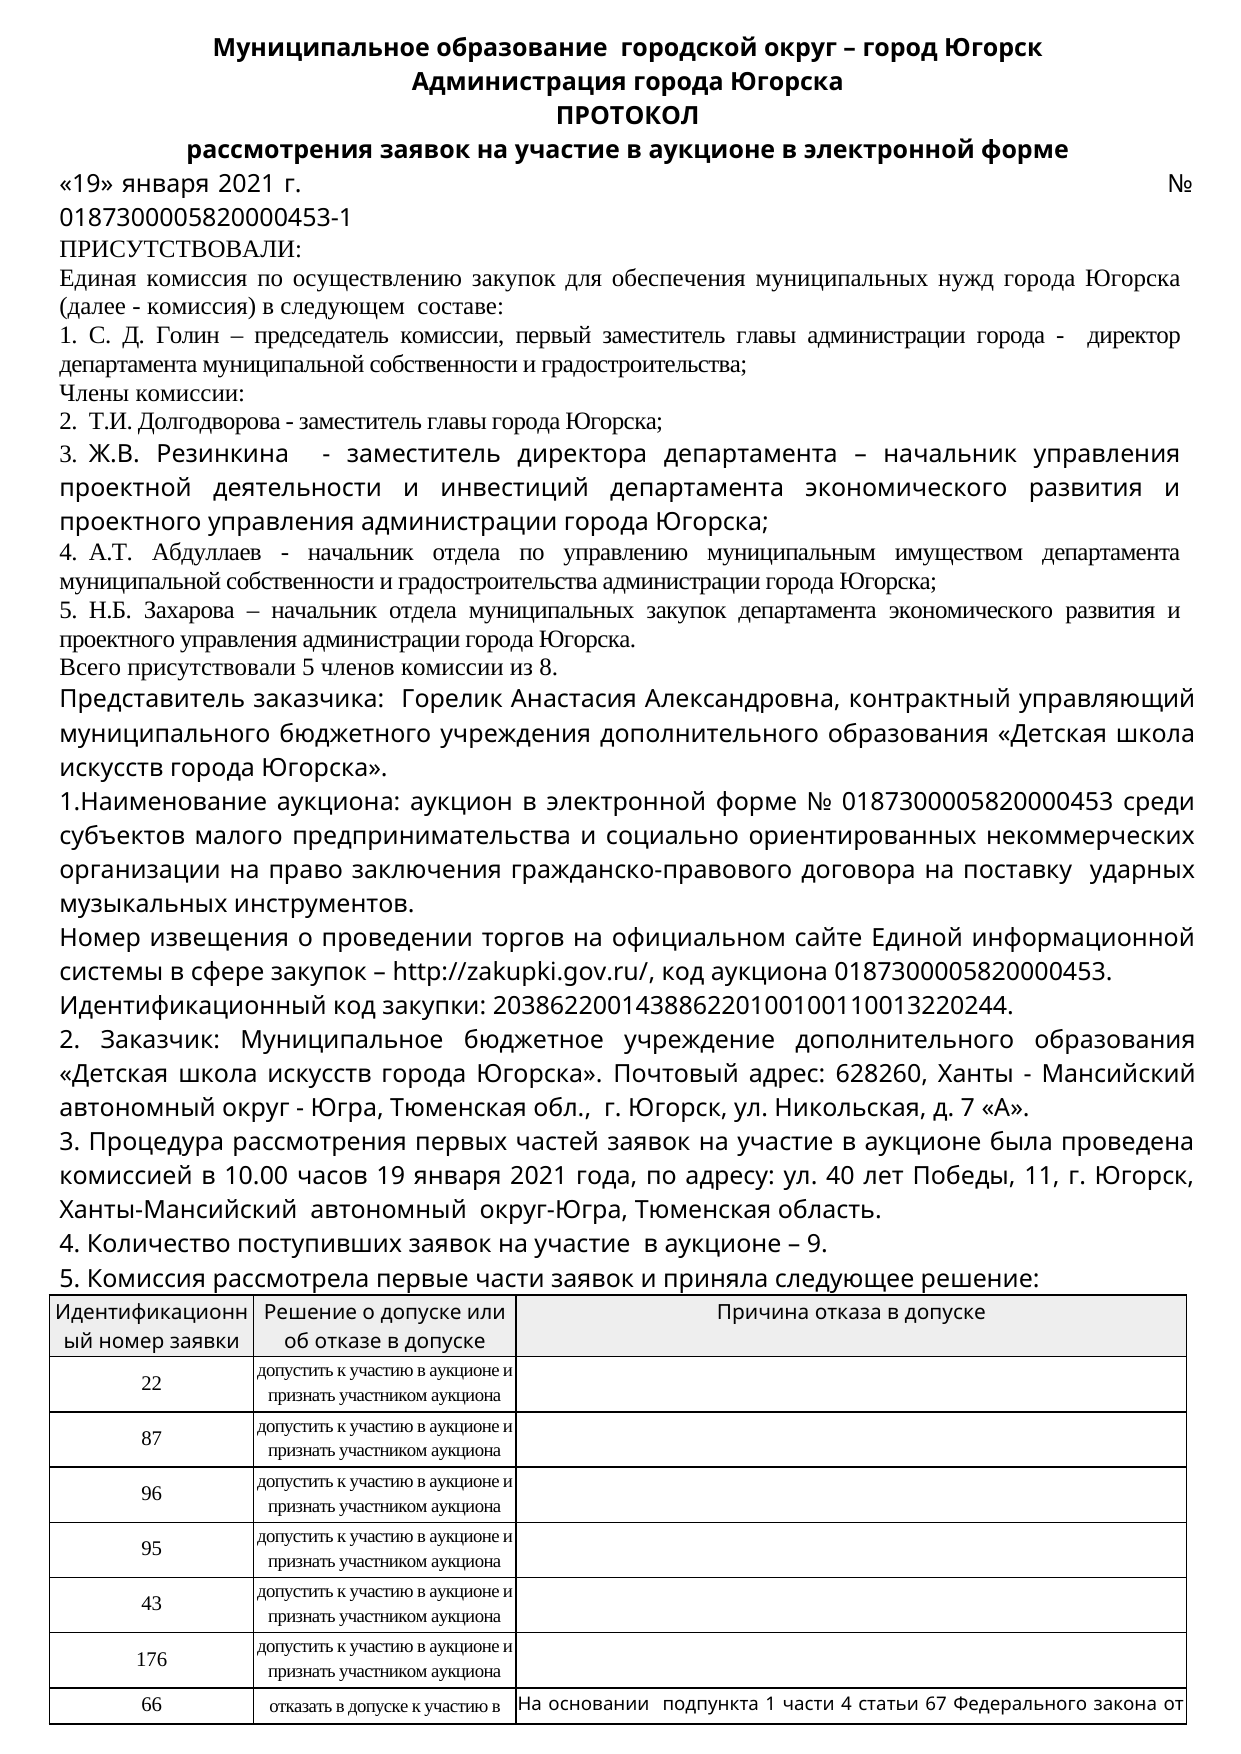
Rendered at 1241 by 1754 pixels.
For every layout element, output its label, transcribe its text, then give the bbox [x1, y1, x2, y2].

table_cell допустить к участию в аукционе и признать участником аукциона [254, 1523, 515, 1577]
list Т.И. Долгодворова - заместитель главы города Югорска; [59, 406, 1181, 435]
table_cell 22 [50, 1357, 253, 1411]
table_cell [517, 1523, 1186, 1577]
table_header Идентификационный номер заявки [50, 1296, 253, 1356]
text Администрация города Югорска [59, 64, 1196, 98]
text Муниципальное образование городской округ – город Югорск [59, 29, 1196, 64]
list С. Д. Голин – председатель комиссии, первый заместитель главы администрации города - директор департамента муниципальной собственности и градостроительства; [59, 320, 1181, 378]
table_cell 96 [50, 1468, 253, 1521]
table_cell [254, 1689, 515, 1723]
table_cell 66 [50, 1689, 253, 1723]
text Номер извещения о проведении торгов на официальном сайте Единой информационной системы в сфере закупок – http://zakupki.gov.ru/, код аукциона 0187300005820000453. [59, 919, 1196, 988]
text ПРОТОКОЛ [59, 98, 1196, 132]
list А.Т. Абдуллаев - начальник отдела по управлению муниципальным имуществом департамента муниципальной собственности и градостроительства администрации города Югорска; [59, 537, 1181, 595]
text рассмотрения заявок на участие в аукционе в электронной форме [59, 132, 1196, 166]
table_cell [517, 1578, 1186, 1632]
text «19» января 2021 г. № 0187300005820000453-1 [59, 166, 1196, 234]
text 1.Наименование аукциона: аукцион в электронной форме № 0187300005820000453 среди субъектов малого предпринимательства и социально ориентированных некоммерческих организации на право заключения гражданско-правового договора на поставку ударных музыкальных инструментов. [59, 783, 1196, 919]
table_header Решение о допуске или об отказе в допуске [254, 1296, 515, 1356]
table_cell [517, 1633, 1186, 1687]
table_cell допустить к участию в аукционе и признать участником аукциона [254, 1633, 515, 1687]
table_cell 95 [50, 1523, 253, 1577]
table_cell [517, 1357, 1186, 1411]
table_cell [517, 1689, 1186, 1723]
text ПРИСУТСТВОВАЛИ: [59, 234, 1196, 263]
table_cell допустить к участию в аукционе и признать участником аукциона [254, 1413, 515, 1466]
text 5. Комиссия рассмотрела первые части заявок и приняла следующее решение: [59, 1260, 1196, 1294]
text 3. Процедура рассмотрения первых частей заявок на участие в аукционе была проведена комиссией в 10.00 часов 19 января 2021 года, по адресу: ул. 40 лет Победы, 11, г. Югорск, Ханты-Мансийский автономный округ-Югра, Тюменская область. [59, 1124, 1196, 1226]
table_cell 87 [50, 1413, 253, 1466]
text Представитель заказчика: Горелик Анастасия Александровна, контрактный управляющий муниципального бюджетного учреждения дополнительного образования «Детская школа искусств города Югорска». [59, 681, 1196, 783]
table_cell [517, 1468, 1186, 1521]
table_cell 43 [50, 1578, 253, 1632]
table_cell 176 [50, 1633, 253, 1687]
table_cell допустить к участию в аукционе и признать участником аукциона [254, 1357, 515, 1411]
text Идентификационный код закупки: 203862200143886220100100110013220244. [59, 988, 1196, 1022]
table_cell допустить к участию в аукционе и признать участником аукциона [254, 1578, 515, 1632]
text Члены комиссии: [59, 378, 1196, 406]
table_header Причина отказа в допуске [517, 1296, 1186, 1356]
text Единая комиссия по осуществлению закупок для обеспечения муниципальных нужд города Югорска (далее - комиссия) в следующем составе: [59, 263, 1181, 320]
list Н.Б. Захарова – начальник отдела муниципальных закупок департамента экономического развития и проектного управления администрации города Югорска. [59, 595, 1181, 652]
text 4. Количество поступивших заявок на участие в аукционе – 9. [59, 1226, 1196, 1260]
text Всего присутствовали 5 членов комиссии из 8. [59, 652, 1196, 681]
list Ж.В. Резинкина - заместитель директора департамента – начальник управления проектной деятельности и инвестиций департамента экономического развития и проектного управления администрации города Югорска; [59, 435, 1181, 537]
table_cell [517, 1413, 1186, 1466]
table_cell допустить к участию в аукционе и признать участником аукциона [254, 1468, 515, 1521]
text 2. Заказчик: Муниципальное бюджетное учреждение дополнительного образования «Детская школа искусств города Югорска». Почтовый адрес: 628260, Ханты - Мансийский автономный округ - Югра, Тюменская обл., г. Югорск, ул. Никольская, д. 7 «А». [59, 1022, 1196, 1124]
